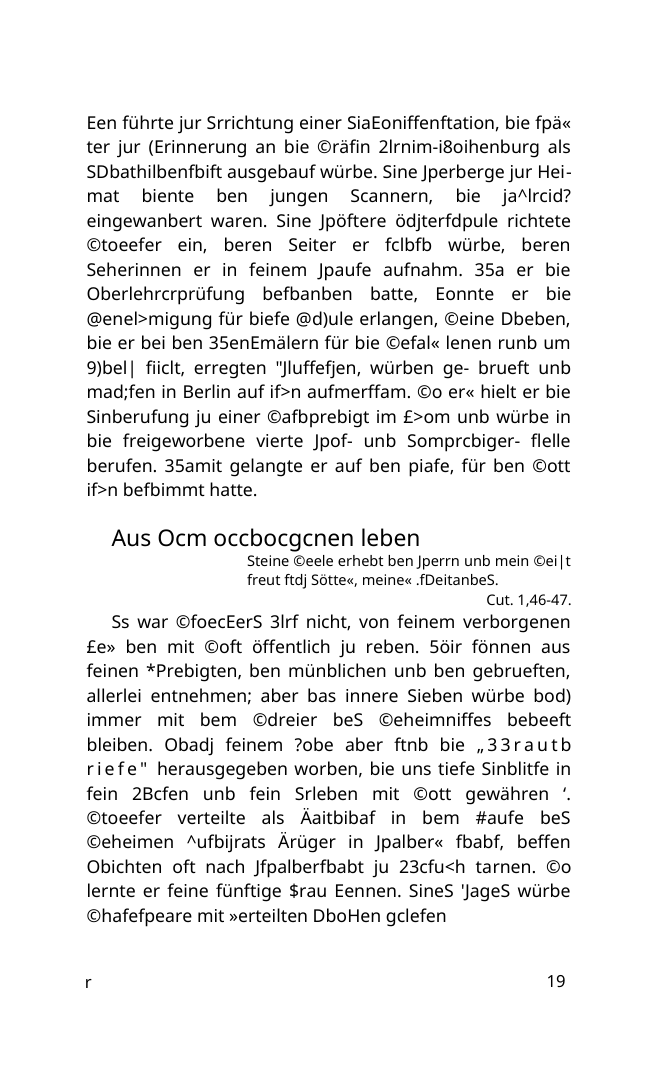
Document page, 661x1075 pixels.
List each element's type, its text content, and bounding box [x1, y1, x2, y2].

text Een führte jur Srrichtung einer SiaEoniffenftation, bie fpä« ter jur (Erinnerung an bie ©räfin 2lrnim-i8oihenburg als SDbathilbenfbift ausgebauf würbe. Sine Jperberge jur Heimat biente ben jungen Scannern, bie ja^lrcid? eingewanbert waren. Sine Jpöftere ödjterfdpule richtete ©toeefer ein, beren Seiter er fclbfb würbe, beren Seherinnen er in feinem Jpaufe aufnahm. 35a er bie Oberlehrcrprüfung befbanben batte, Eonnte er bie @enel>migung für biefe @d)ule erlangen, ©eine Dbeben, bie er bei ben 35enEmälern für bie ©efal« lenen runb um 9)bel| fiiclt, erregten "Jluffefjen, würben ge- brueft unb mad;fen in Berlin auf if>n aufmerffam. ©o er« hielt er bie Sinberufung ju einer ©afbprebigt im £>om unb würbe in bie freigeworbene vierte Jpof- unb Somprcbiger- flelle berufen. 35amit gelangte er auf ben piafe, für ben ©ott if>n befbimmt hatte. [86, 110, 571, 501]
text Ss war ©foecEerS 3lrf nicht, von feinem verborgenen £e» ben mit ©oft öffentlich ju reben. 5öir fönnen aus feinen *Prebigten, ben münblichen unb ben gebrueften, allerlei entnehmen; aber bas innere Sieben würbe bod) immer mit bem ©dreier beS ©eheimniffes bebeeft bleiben. Obadj feinem ?obe aber ftnb bie „33rautb riefe" herausgegeben worben, bie uns tiefe Sinblitfe in fein 2Bcfen unb fein Srleben mit ©ott gewähren ‘. ©toeefer verteilte als Äaitbibaf in bem #aufe beS ©eheimen ^ufbijrats Ärüger in Jpalber« fbabf, beffen Obichten oft nach Jfpalberfbabt ju 23cfu<h tarnen. ©o lernte er feine fünftige $rau Eennen. SineS 'JageS würbe ©hafefpeare mit »erteilten DboHen gclefen [86, 609, 571, 926]
text Steine ©eele erhebt ben Jperrn unb mein ©ei|t freut ftdj Sötte«, meine« .fDeitanbeS. [247, 551, 571, 589]
subtitle Aus Ocm occbocgcnen leben [86, 528, 571, 551]
text 19 [546, 974, 566, 991]
text Cut. 1,46-47. [86, 589, 571, 609]
